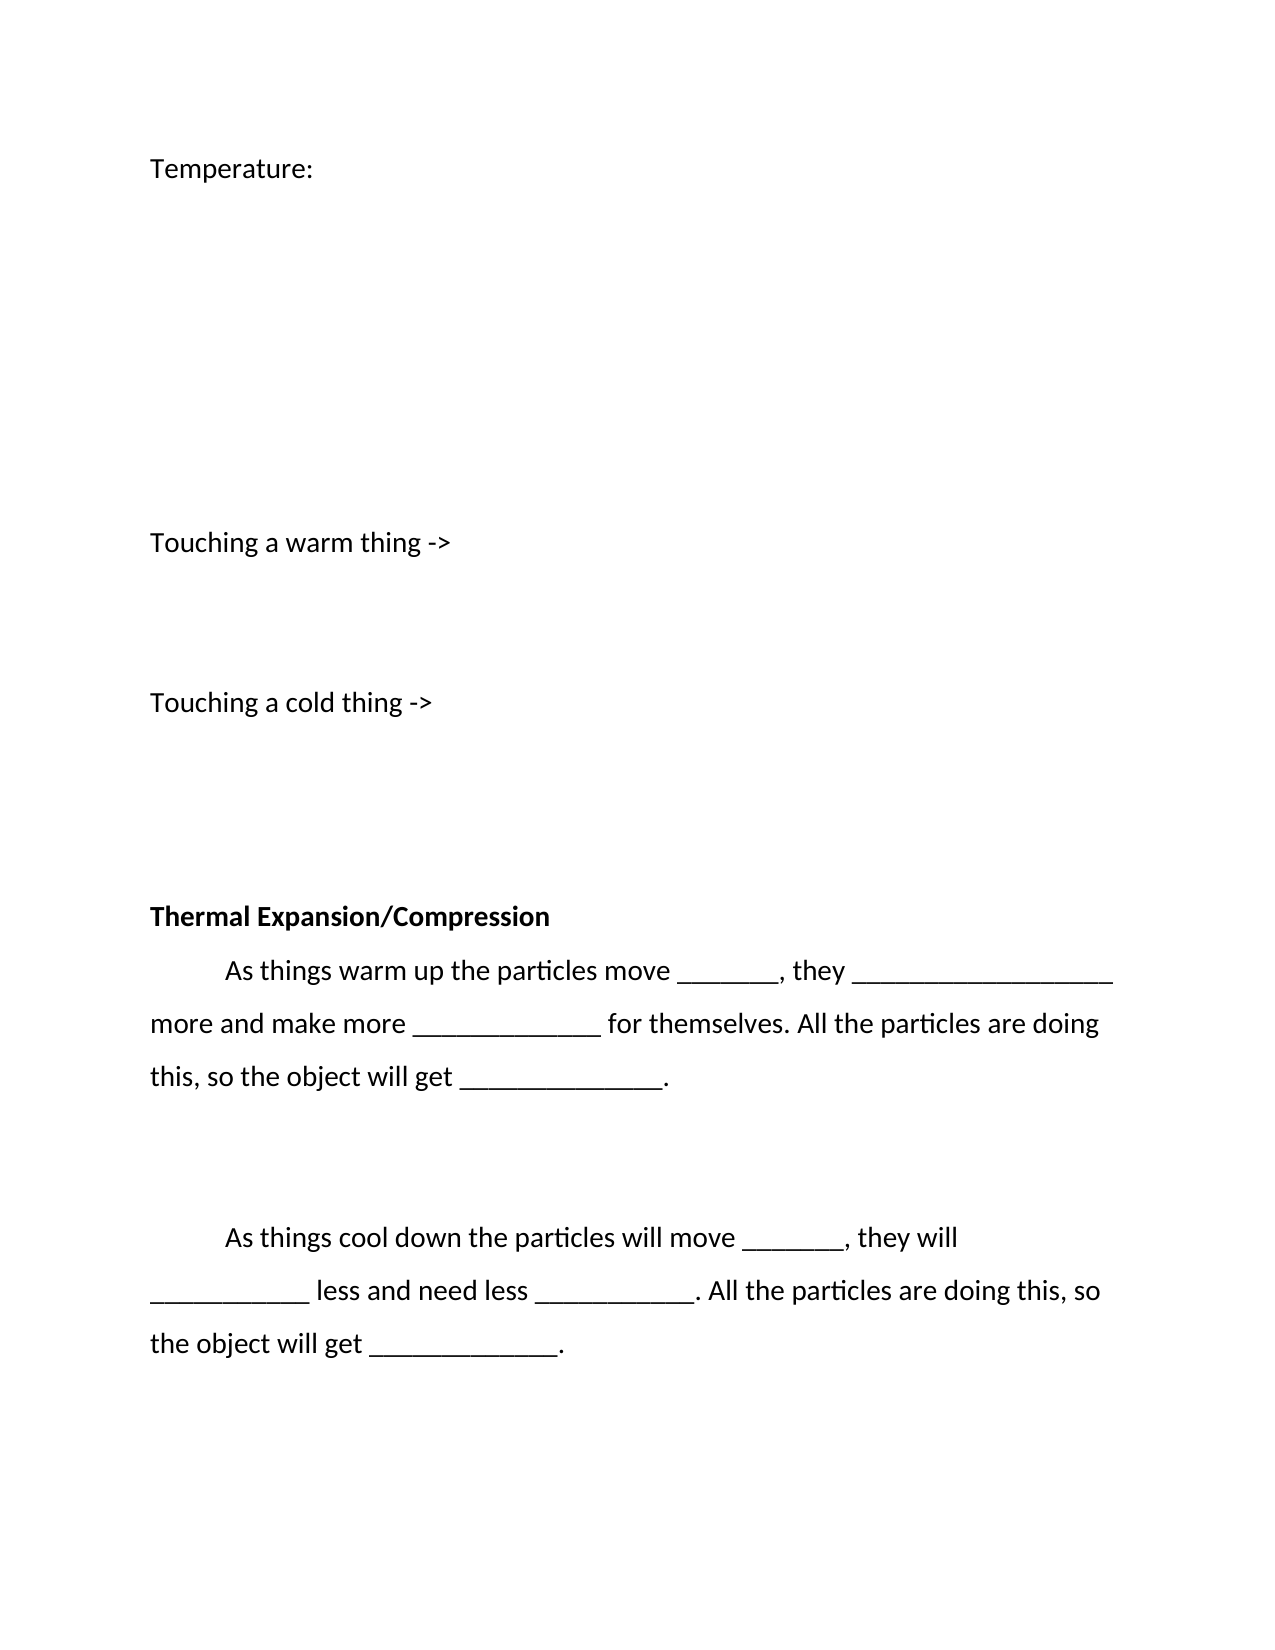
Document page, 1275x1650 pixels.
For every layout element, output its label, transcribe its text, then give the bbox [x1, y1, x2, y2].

text Touching a cold thing -> [150, 684, 1125, 720]
text Touching a warm thing -> [150, 524, 1125, 560]
text Thermal Expansion/Compression [150, 898, 1125, 934]
text As things warm up the particles move _______, they __________________ more and make more _____________ for themselves. All the particles are doing this, so the object will get ______________. [150, 952, 1125, 1094]
text As things cool down the particles will move _______, they will ___________ less and need less ___________. All the particles are doing this, so the object will get _____________. [150, 1219, 1125, 1361]
text Temperature: [150, 150, 1125, 186]
